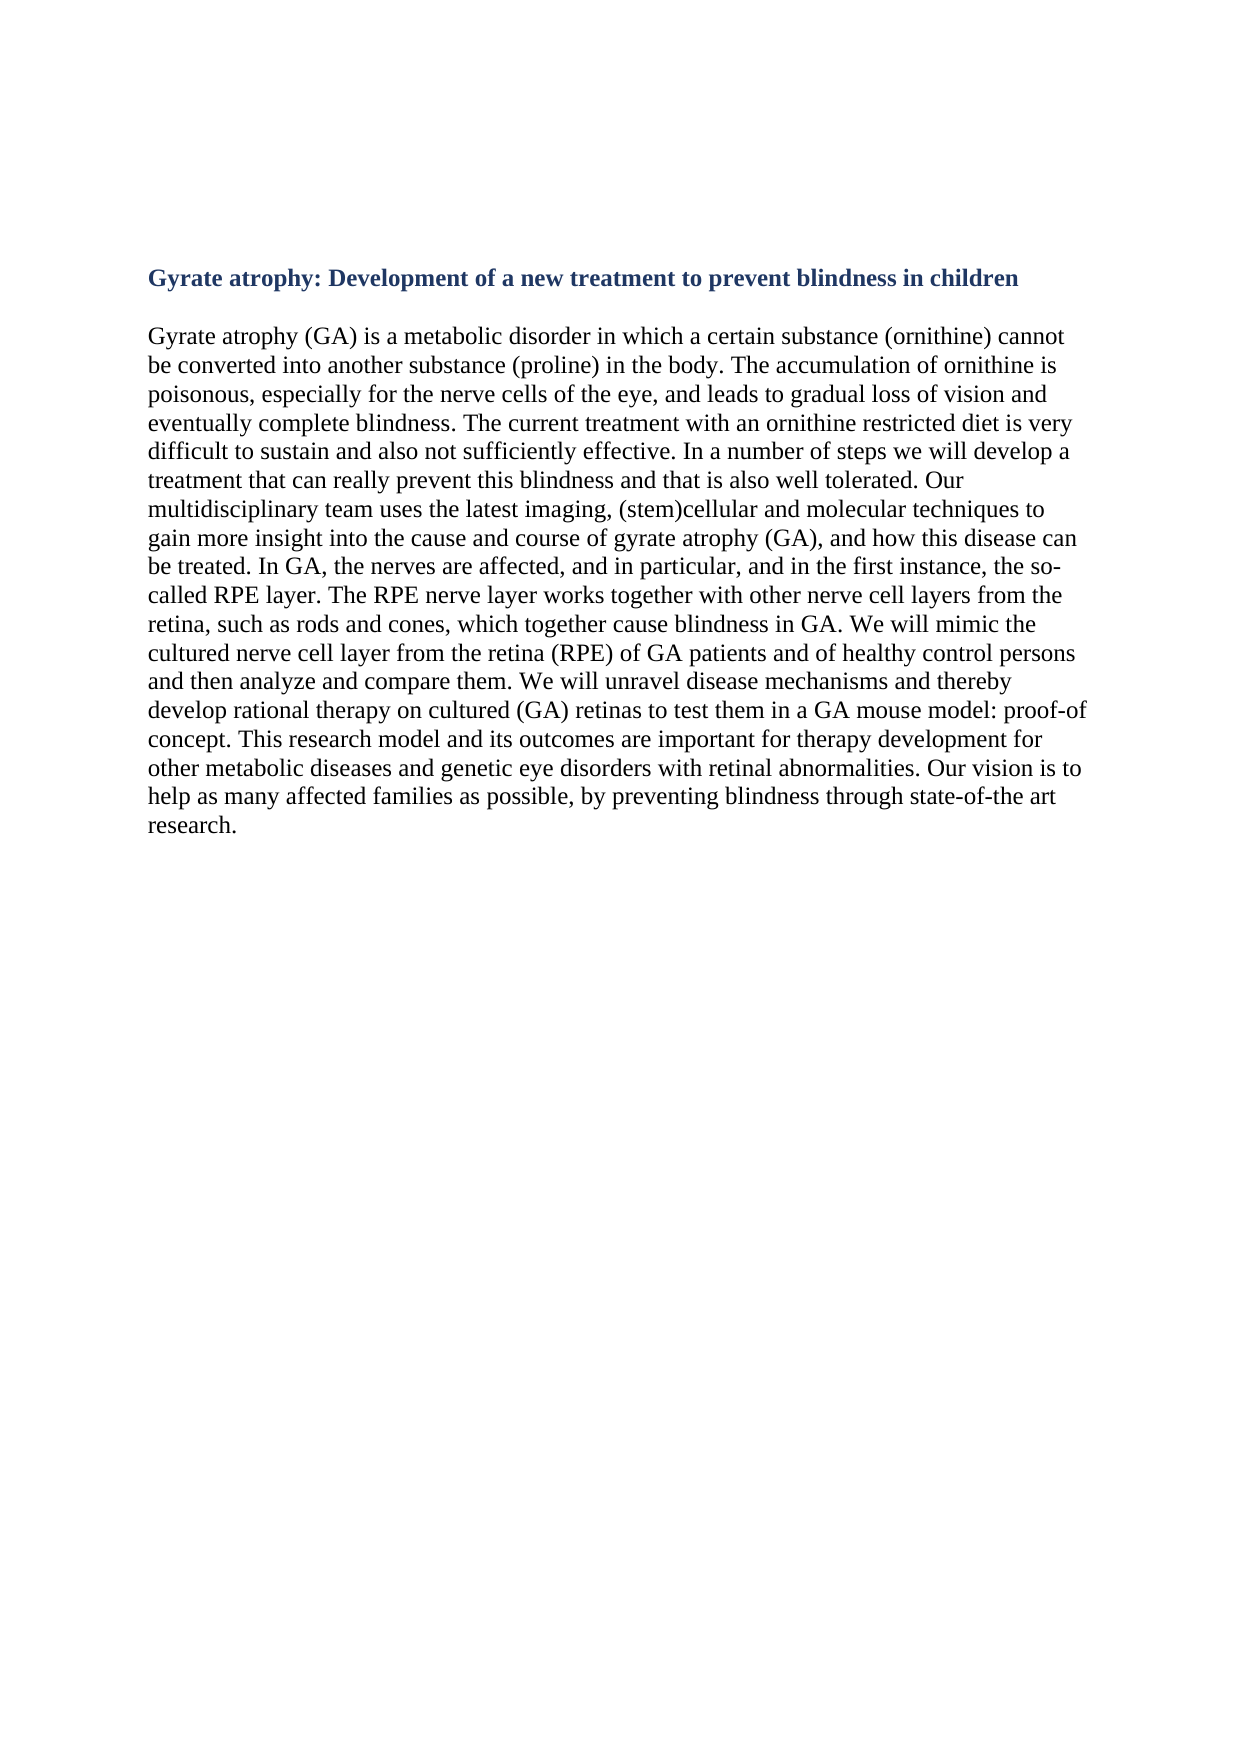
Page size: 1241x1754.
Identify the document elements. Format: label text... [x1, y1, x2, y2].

text Gyrate atrophy (GA) is a metabolic disorder in which a certain substance (ornithine) cannot be converted into another substance (proline) in the body. The accumulation of ornithine is poisonous, especially for the nerve cells of the eye, and leads to gradual loss of vision and eventually complete blindness. The current treatment with an ornithine restricted diet is very difficult to sustain and also not sufficiently effective. In a number of steps we will develop a treatment that can really prevent this blindness and that is also well tolerated. Our multidisciplinary team uses the latest imaging, (stem)cellular and molecular techniques to gain more insight into the cause and course of gyrate atrophy (GA), and how this disease can be treated. In GA, the nerves are affected, and in particular, and in the first instance, the so-called RPE layer. The RPE nerve layer works together with other nerve cell layers from the retina, such as rods and cones, which together cause blindness in GA. We will mimic the cultured nerve cell layer from the retina (RPE) of GA patients and of healthy control persons and then analyze and compare them. We will unravel disease mechanisms and thereby develop rational therapy on cultured (GA) retinas to test them in a GA mouse model: proof-of concept. This research model and its outcomes are important for therapy development for other metabolic diseases and genetic eye disorders with retinal abnormalities. Our vision is to help as many affected families as possible, by preventing blindness through state-of-the art research. [148, 321, 1093, 839]
subtitle Gyrate atrophy: Development of a new treatment to prevent blindness in children [148, 263, 1093, 292]
